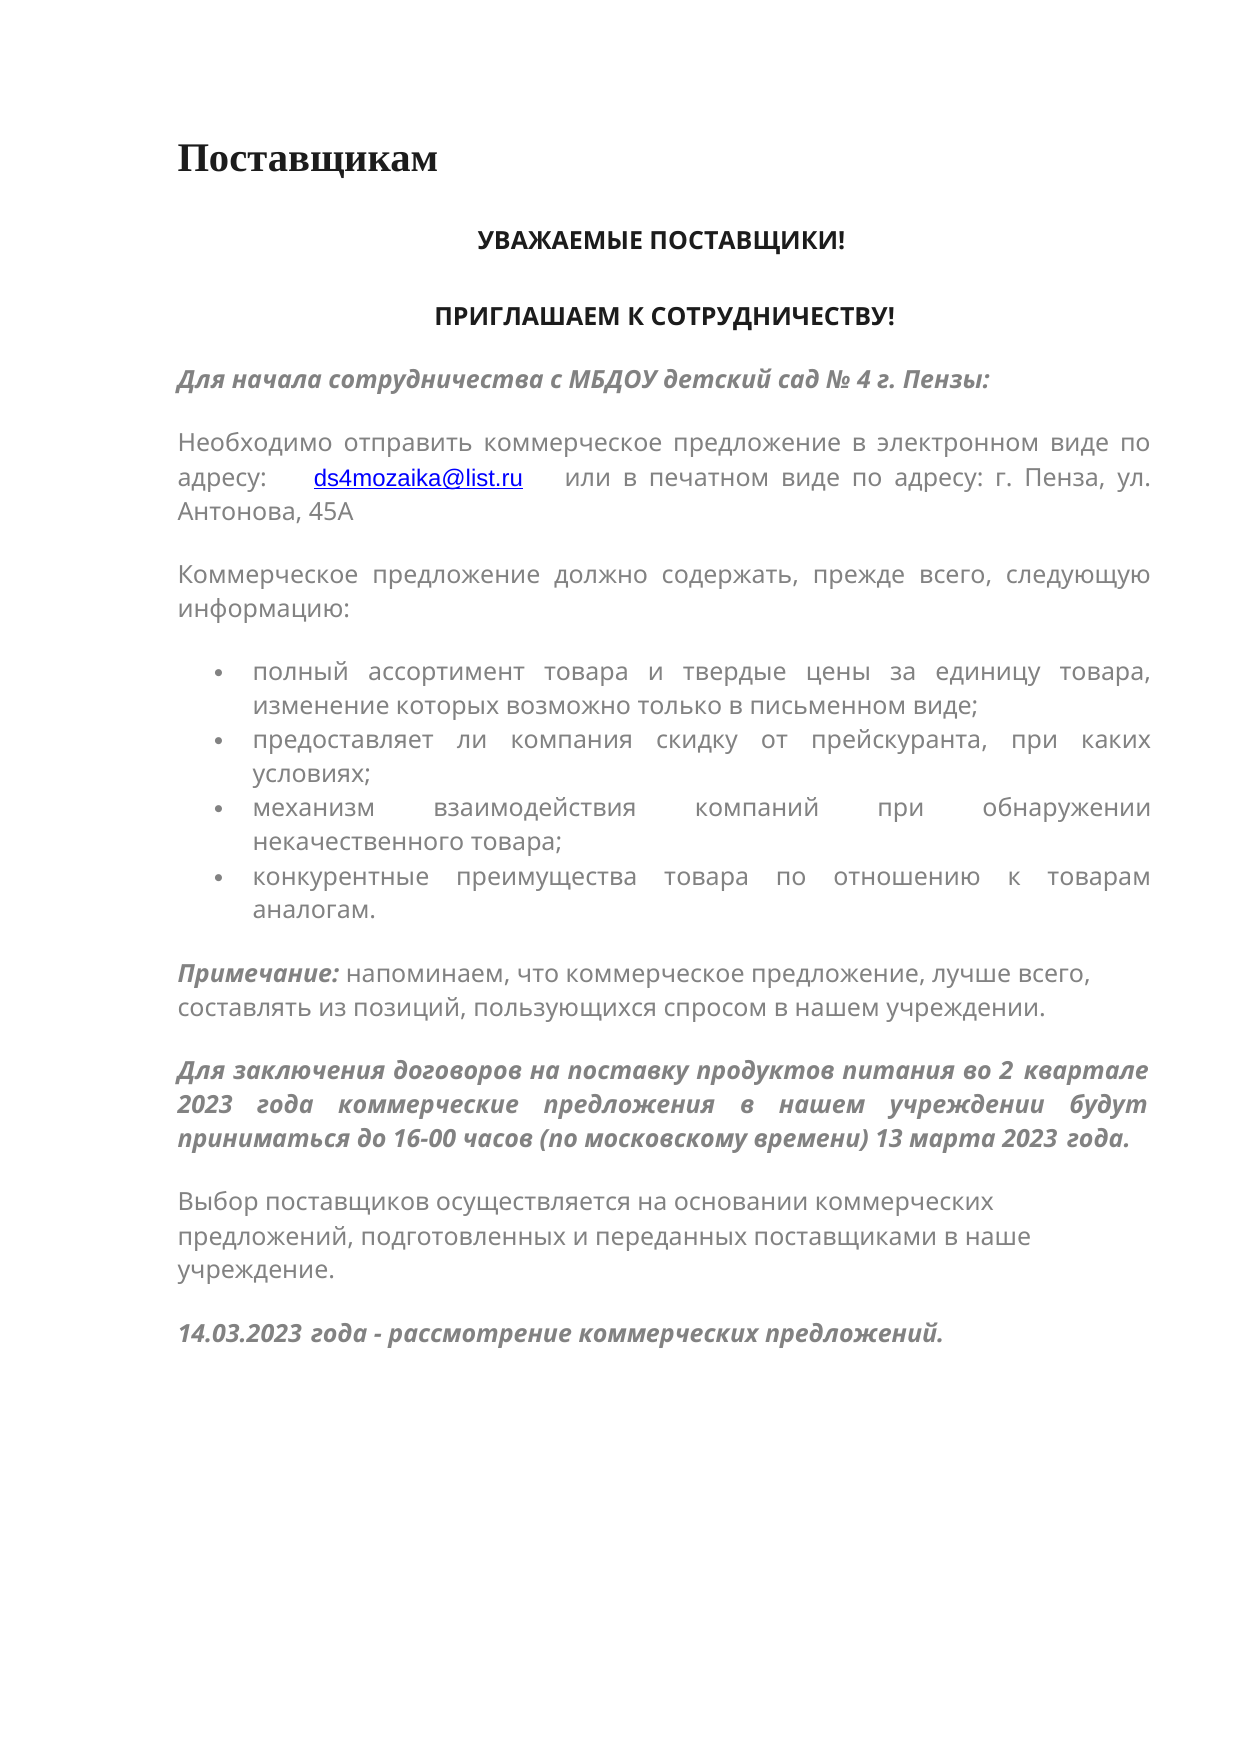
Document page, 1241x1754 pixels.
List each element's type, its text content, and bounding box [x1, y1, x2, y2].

text Для заключения договоров на поставку продуктов питания во 2 квартале 2023 года коммерческие предложения в нашем учреждении будут приниматься до 16-00 часов (по московскому времени) 13 марта 2023 года. [177, 1053, 1152, 1155]
list предоставляет ли компания скидку от прейскуранта, при каких условиях; [215, 722, 1152, 790]
text Примечание: напоминаем, что коммерческое предложение, лучше всего, составлять из позиций, пользующихся спросом в нашем учреждении. [177, 955, 1152, 1023]
text Коммерческое предложение должно содержать, прежде всего, следующую информацию: [177, 556, 1152, 624]
text Для начала сотрудничества с МБДОУ детский сад № 4 г. Пензы: [177, 362, 1152, 396]
text Необходимо отправить коммерческое предложение в электронном виде по адресу: ds4mozaika@list.ru или в печатном виде по адресу: г. Пенза, ул. Антонова, 45А [177, 425, 1152, 527]
text Выбор поставщиков осуществляется на основании коммерческих предложений, подготовленных и переданных поставщиками в наше учреждение. [177, 1184, 1152, 1286]
list механизм взаимодействия компаний при обнаружении некачественного товара; [215, 790, 1152, 858]
text Поставщикам [177, 118, 1152, 181]
list конкурентные преимущества товара по отношению к товарам аналогам. [215, 858, 1152, 926]
text УВАЖАЕМЫЕ ПОСТАВЩИКИ! [177, 210, 1152, 257]
text 14.03.2023 года - рассмотрение коммерческих предложений. [177, 1315, 1152, 1349]
list полный ассортимент товара и твердые цены за единицу товара, изменение которых возможно только в письменном виде; [215, 654, 1152, 722]
text ПРИГЛАШАЕМ К СОТРУДНИЧЕСТВУ! [177, 286, 1152, 333]
